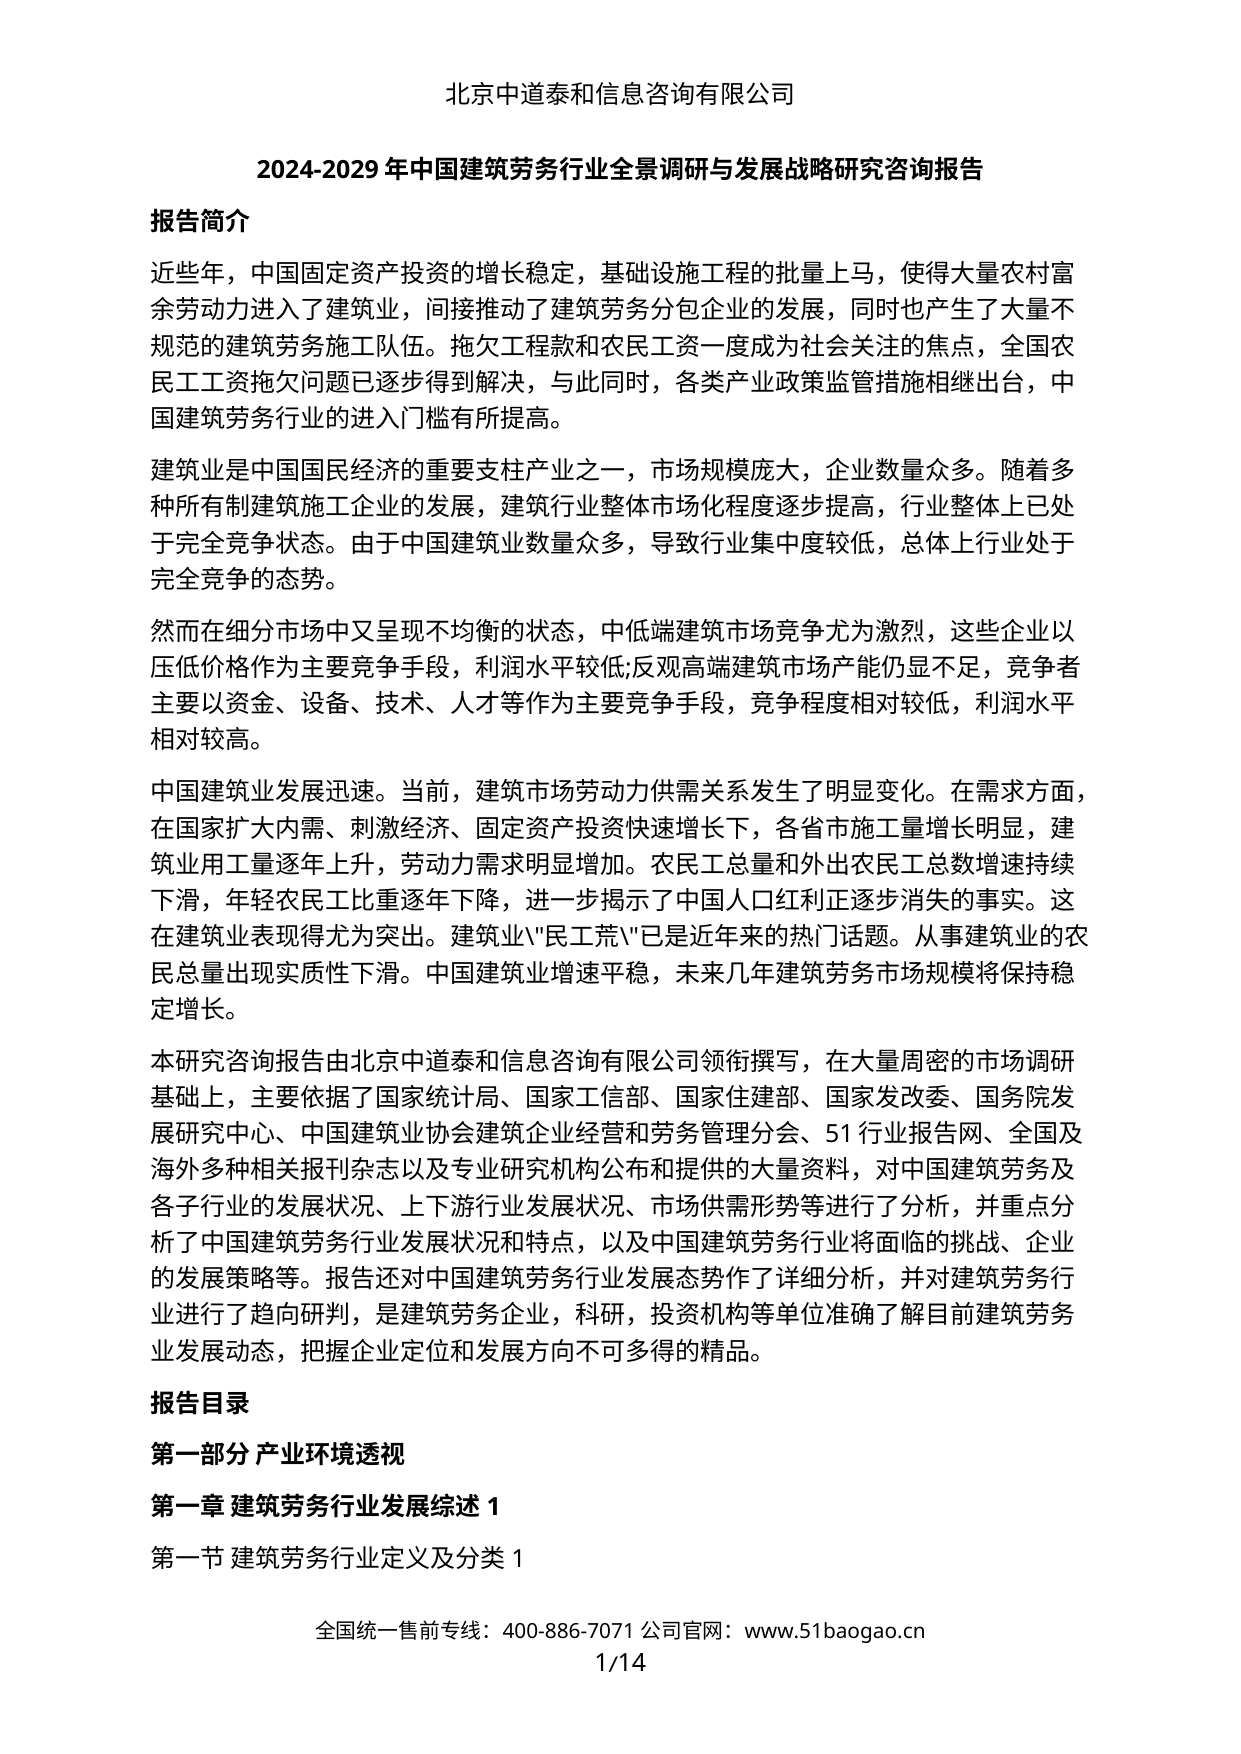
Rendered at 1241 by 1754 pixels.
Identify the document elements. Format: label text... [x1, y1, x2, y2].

text 然而在细分市场中又呈现不均衡的状态，中低端建筑市场竞争尤为激烈，这些企业以压低价格作为主要竞争手段，利润水平较低;反观高端建筑市场产能仍显不足，竞争者主要以资金、设备、技术、人才等作为主要竞争手段，竞争程度相对较低，利润水平相对较高。 [150, 611, 1090, 756]
text 报告简介 [150, 202, 1090, 238]
text 第一部分 产业环境透视 [150, 1435, 1090, 1471]
text 本研究咨询报告由北京中道泰和信息咨询有限公司领衔撰写，在大量周密的市场调研基础上，主要依据了国家统计局、国家工信部、国家住建部、国家发改委、国务院发展研究中心、中国建筑业协会建筑企业经营和劳务管理分会、51行业报告网、全国及海外多种相关报刊杂志以及专业研究机构公布和提供的大量资料，对中国建筑劳务及各子行业的发展状况、上下游行业发展状况、市场供需形势等进行了分析，并重点分析了中国建筑劳务行业发展状况和特点，以及中国建筑劳务行业将面临的挑战、企业的发展策略等。报告还对中国建筑劳务行业发展态势作了详细分析，并对建筑劳务行业进行了趋向研判，是建筑劳务企业，科研，投资机构等单位准确了解目前建筑劳务业发展动态，把握企业定位和发展方向不可多得的精品。 [150, 1041, 1090, 1367]
text 建筑业是中国国民经济的重要支柱产业之一，市场规模庞大，企业数量众多。随着多种所有制建筑施工企业的发展，建筑行业整体市场化程度逐步提高，行业整体上已处于完全竞争状态。由于中国建筑业数量众多，导致行业集中度较低，总体上行业处于完全竞争的态势。 [150, 451, 1090, 596]
text 近些年，中国固定资产投资的增长稳定，基础设施工程的批量上马，使得大量农村富余劳动力进入了建筑业，间接推动了建筑劳务分包企业的发展，同时也产生了大量不规范的建筑劳务施工队伍。拖欠工程款和农民工资一度成为社会关注的焦点，全国农民工工资拖欠问题已逐步得到解决，与此同时，各类产业政策监管措施相继出台，中国建筑劳务行业的进入门槛有所提高。 [150, 254, 1090, 435]
text 2024-2029年中国建筑劳务行业全景调研与发展战略研究咨询报告 [150, 150, 1090, 186]
text 中国建筑业发展迅速。当前，建筑市场劳动力供需关系发生了明显变化。在需求方面，在国家扩大内需、刺激经济、固定资产投资快速增长下，各省市施工量增长明显，建筑业用工量逐年上升，劳动力需求明显增加。农民工总量和外出农民工总数增速持续下滑，年轻农民工比重逐年下降，进一步揭示了中国人口红利正逐步消失的事实。这在建筑业表现得尤为突出。建筑业\"民工荒\"已是近年来的热门话题。从事建筑业的农民总量出现实质性下滑。中国建筑业增速平稳，未来几年建筑劳务市场规模将保持稳定增长。 [150, 772, 1090, 1026]
text 第一节 建筑劳务行业定义及分类 1 [150, 1539, 1090, 1575]
text 报告目录 [150, 1383, 1090, 1419]
text 第一章 建筑劳务行业发展综述 1 [150, 1487, 1090, 1523]
